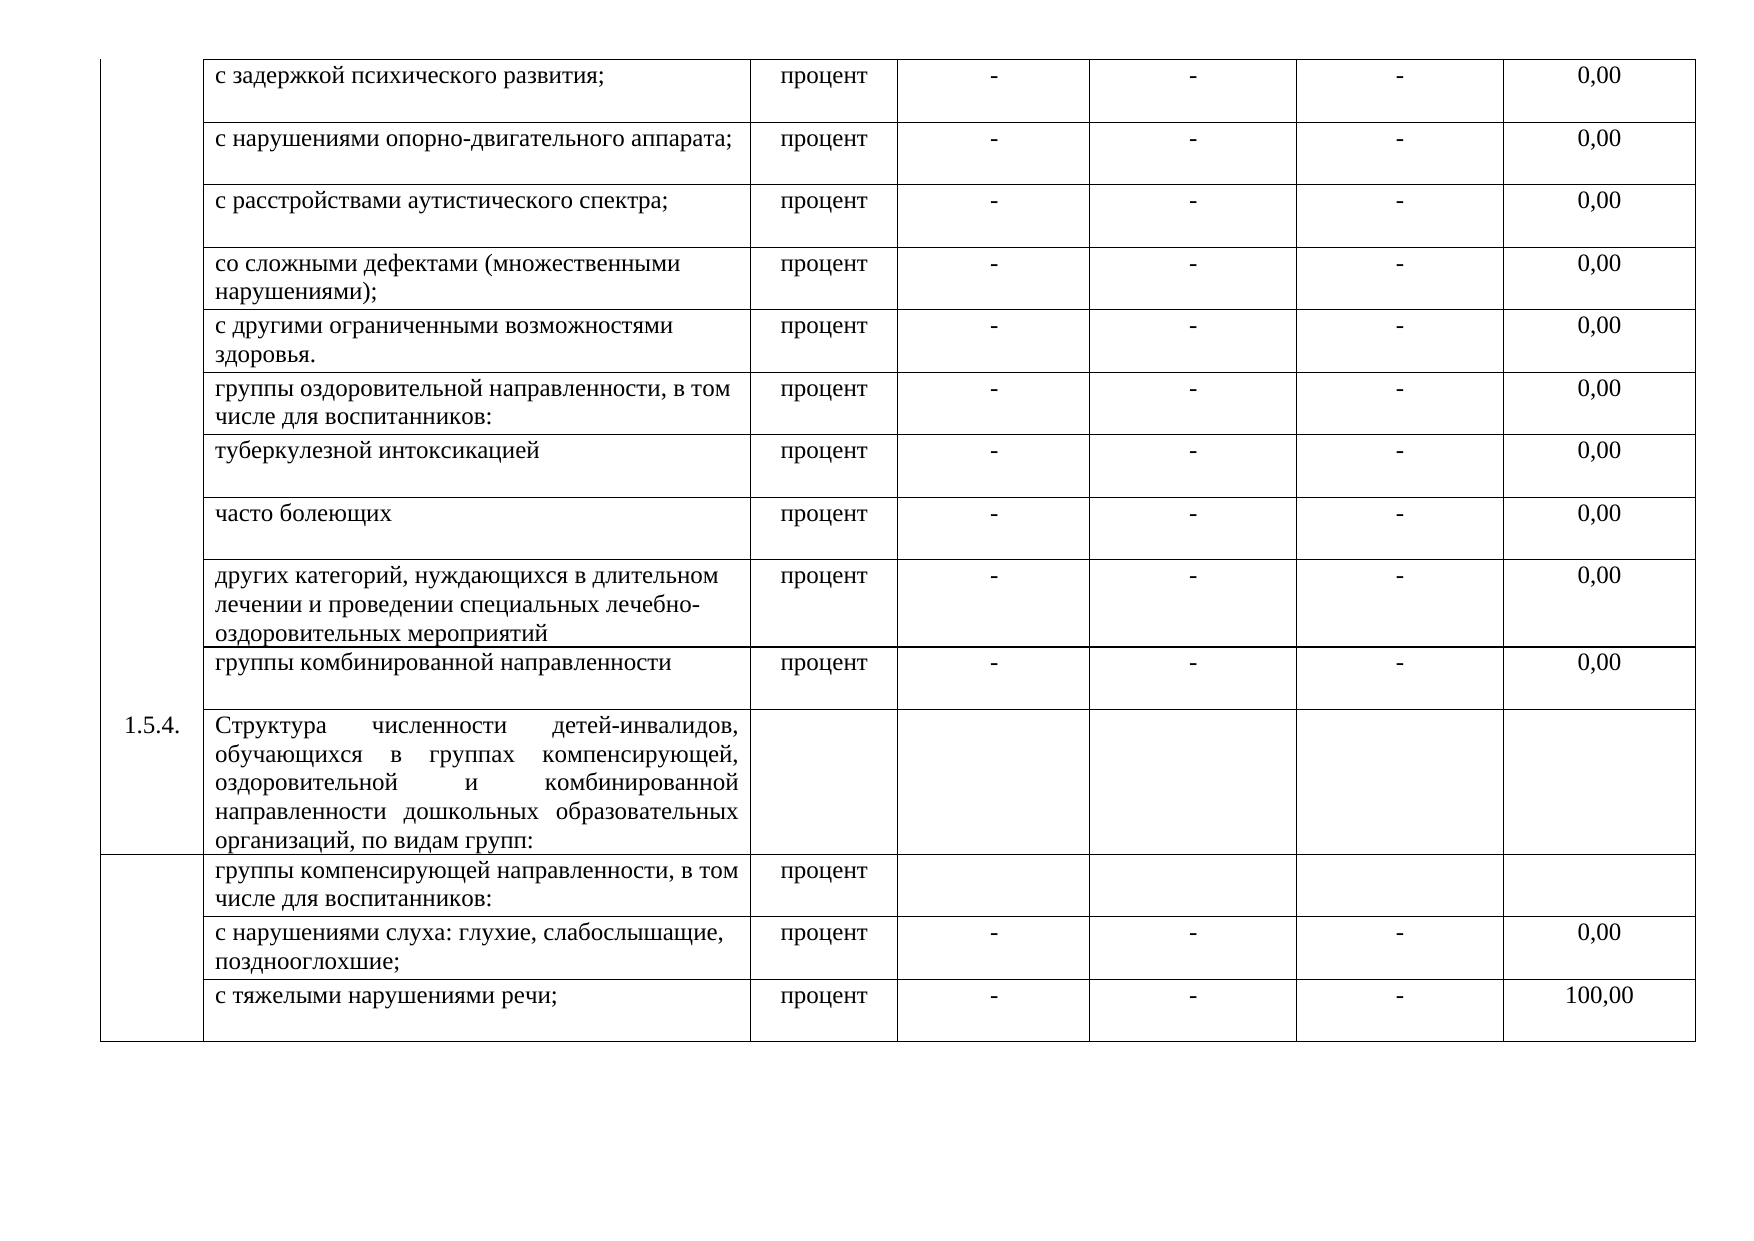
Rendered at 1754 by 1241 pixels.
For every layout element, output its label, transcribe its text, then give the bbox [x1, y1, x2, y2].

table_cell 0,00 [1504, 648, 1695, 709]
table_cell - [1090, 373, 1296, 434]
table_cell 0,00 [1504, 435, 1695, 497]
table_cell с расстройствами аутистического спектра; [204, 185, 750, 247]
table_cell - [1090, 648, 1296, 709]
table_cell - [898, 60, 1089, 122]
table_cell - [898, 310, 1089, 372]
table_cell - [898, 648, 1089, 709]
table_cell Структура численности детей-инвалидов, обучающихся в группах компенсирующей, оздоровительной и комбинированной направленности дошкольных образовательных организаций, по видам групп: [204, 710, 750, 854]
table_cell - [1297, 373, 1503, 434]
table_cell - [1090, 248, 1296, 309]
table_cell группы компенсирующей направленности, в том числе для воспитанников: [204, 855, 750, 916]
table_cell других категорий, нуждающихся в длительном лечении и проведении специальных лечебно-оздоровительных мероприятий [204, 560, 750, 646]
table_cell [1504, 710, 1695, 854]
table_cell - [1090, 560, 1296, 646]
table_cell процент [751, 498, 897, 559]
table_cell [1090, 710, 1296, 854]
table_cell - [898, 248, 1089, 309]
table_cell - [898, 435, 1089, 497]
table_cell [1297, 855, 1503, 916]
table_cell - [1297, 648, 1503, 709]
table_cell - [898, 185, 1089, 247]
table_cell с задержкой психического развития; [204, 60, 750, 122]
table_cell процент [751, 60, 897, 122]
table_cell - [1090, 917, 1296, 979]
table_cell процент [751, 310, 897, 372]
table_cell - [1090, 435, 1296, 497]
table_cell - [1090, 60, 1296, 122]
table_cell с тяжелыми нарушениями речи; [204, 980, 750, 1041]
table_cell 0,00 [1504, 185, 1695, 247]
table_cell - [1090, 123, 1296, 184]
table_cell [898, 710, 1089, 854]
table_cell - [1297, 248, 1503, 309]
table_cell с нарушениями слуха: глухие, слабослышащие, позднооглохшие; [204, 917, 750, 979]
table_cell процент [751, 185, 897, 247]
table_cell процент [751, 648, 897, 709]
table_cell - [1297, 123, 1503, 184]
table_cell - [1297, 498, 1503, 559]
table_cell туберкулезной интоксикацией [204, 435, 750, 497]
table_cell 0,00 [1504, 917, 1695, 979]
table_cell процент [751, 980, 897, 1041]
table_cell 1.5.4. [101, 709, 203, 854]
table_cell [1504, 855, 1695, 916]
table_cell - [1297, 185, 1503, 247]
table_cell - [1297, 435, 1503, 497]
table_cell 0,00 [1504, 560, 1695, 646]
table_cell - [898, 980, 1089, 1041]
table_cell процент [751, 248, 897, 309]
table_cell - [1297, 917, 1503, 979]
table_cell [751, 710, 897, 854]
table_cell 0,00 [1504, 373, 1695, 434]
table_cell группы комбинированной направленности [204, 648, 750, 709]
table_cell процент [751, 917, 897, 979]
table_cell часто болеющих [204, 498, 750, 559]
table_cell с нарушениями опорно-двигательного аппарата; [204, 123, 750, 184]
table_cell 0,00 [1504, 123, 1695, 184]
table_cell процент [751, 435, 897, 497]
table_cell с другими ограниченными возможностями здоровья. [204, 310, 750, 372]
table_cell 0,00 [1504, 60, 1695, 122]
table_cell - [898, 373, 1089, 434]
table_cell [898, 855, 1089, 916]
table_cell 0,00 [1504, 310, 1695, 372]
table_cell 0,00 [1504, 248, 1695, 309]
table_cell процент [751, 123, 897, 184]
table_cell [1297, 710, 1503, 854]
table_cell процент [751, 560, 897, 646]
table_cell 100,00 [1504, 980, 1695, 1041]
table_cell - [1090, 185, 1296, 247]
table_cell процент [751, 855, 897, 916]
table_cell 0,00 [1504, 498, 1695, 559]
table_cell - [898, 123, 1089, 184]
table_cell - [1090, 498, 1296, 559]
table_cell группы оздоровительной направленности, в том числе для воспитанников: [204, 373, 750, 434]
table_cell - [1090, 980, 1296, 1041]
table_cell - [898, 917, 1089, 979]
table_cell - [1297, 980, 1503, 1041]
table_cell со сложными дефектами (множественными нарушениями); [204, 248, 750, 309]
table_cell - [1297, 560, 1503, 646]
table_cell - [1090, 310, 1296, 372]
table_cell [1090, 855, 1296, 916]
table_cell - [1297, 60, 1503, 122]
table_cell - [898, 560, 1089, 646]
table_cell [101, 855, 203, 1041]
table_cell - [1297, 310, 1503, 372]
table_cell процент [751, 373, 897, 434]
table_cell - [898, 498, 1089, 559]
